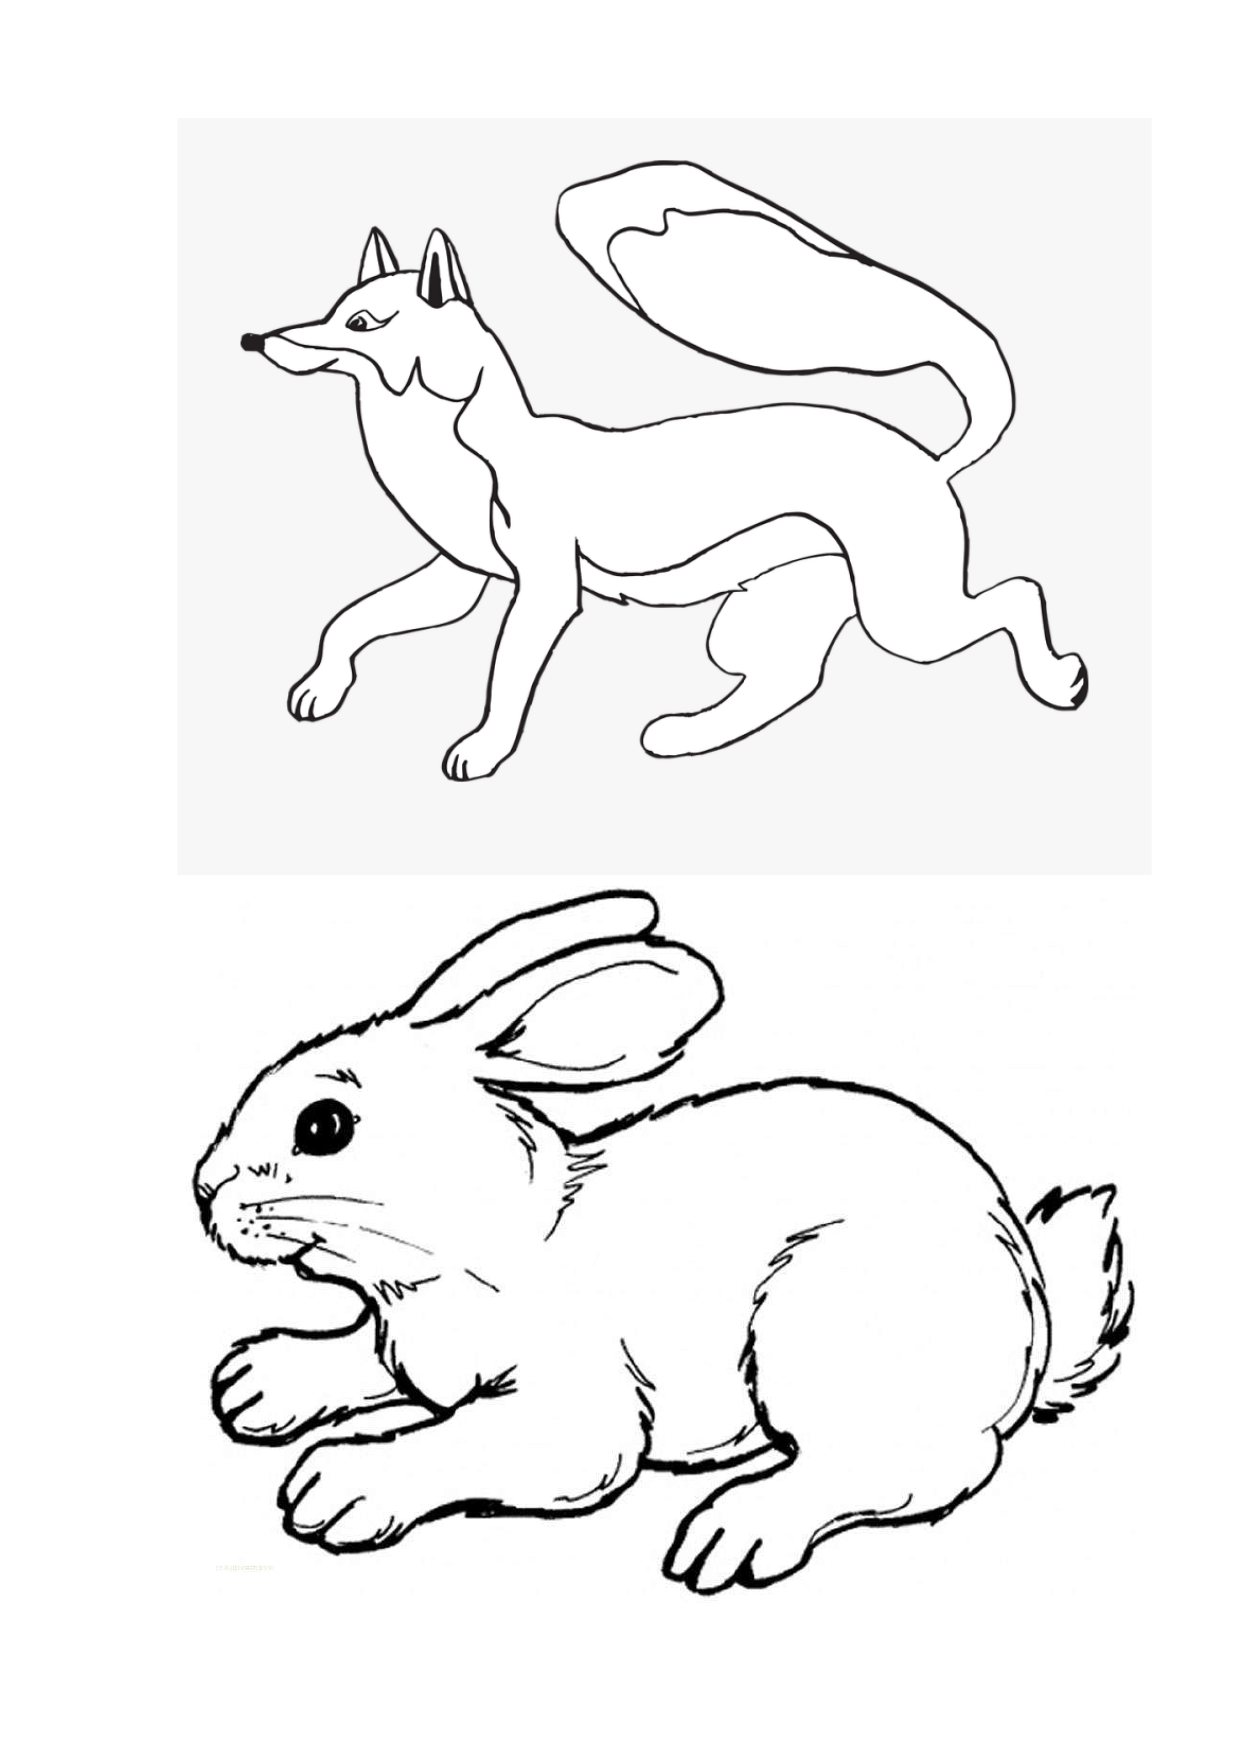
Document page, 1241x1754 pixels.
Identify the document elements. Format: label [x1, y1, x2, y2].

picture [177, 878, 1152, 1610]
picture [177, 118, 1152, 875]
